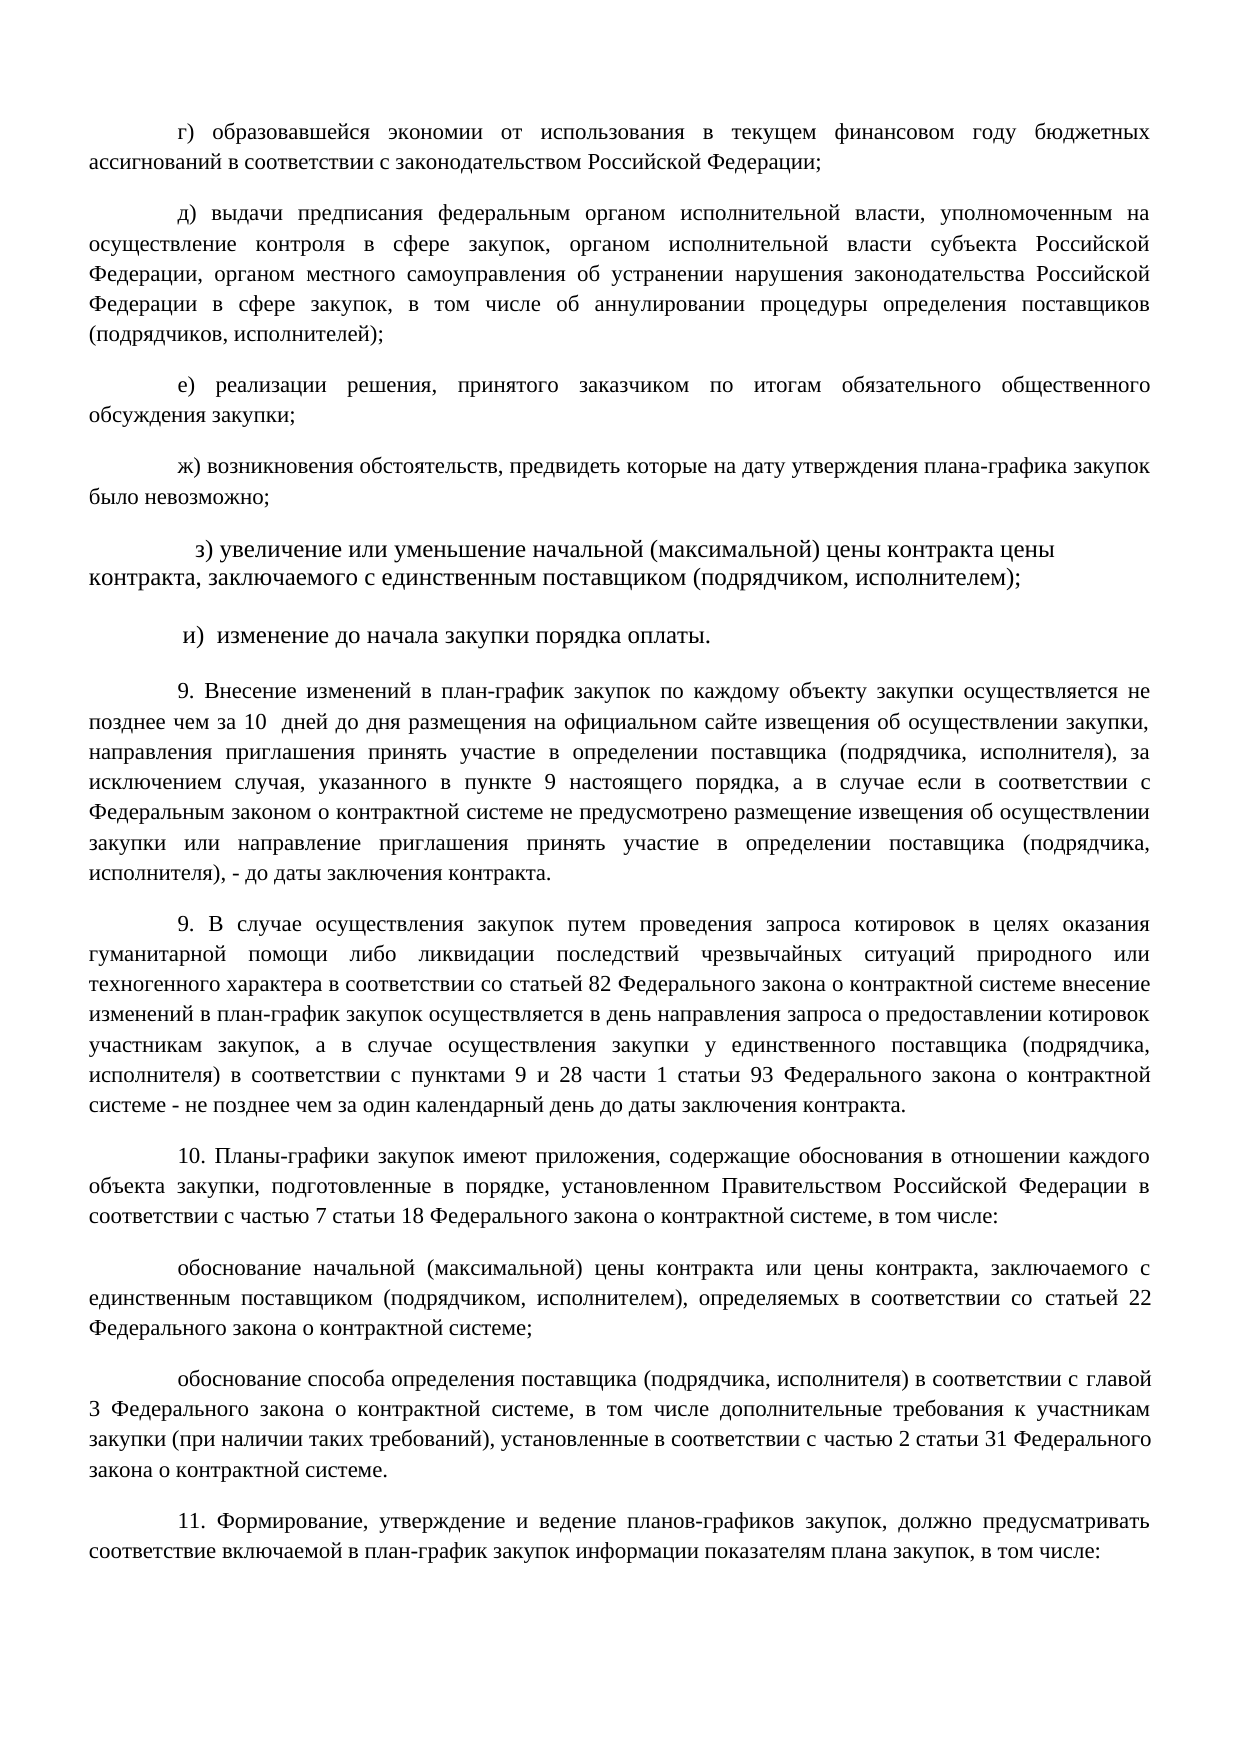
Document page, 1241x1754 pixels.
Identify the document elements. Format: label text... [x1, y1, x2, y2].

text обоснование способа определения поставщика (подрядчика, исполнителя) в соответствии с главой 3 Федерального закона о контрактной системе, в том числе дополнительные требования к участникам закупки (при наличии таких требований), установленные в соответствии с частью 2 статьи 31 Федерального закона о контрактной системе. [89, 1365, 1152, 1482]
text 10. Планы-графики закупок имеют приложения, содержащие обоснования в отношении каждого объекта закупки, подготовленные в порядке, установленном Правительством Российской Федерации в соответствии с частью 7 статьи 18 Федерального закона о контрактной системе, в том числе: [89, 1142, 1152, 1229]
text з) увеличение или уменьшение начальной (максимальной) цены контракта цены контракта, заключаемого с единственным поставщиком (подрядчиком, исполнителем); [89, 534, 1152, 591]
text д) выдачи предписания федеральным органом исполнительной власти, уполномоченным на осуществление контроля в сфере закупок, органом исполнительной власти субъекта Российской Федерации, органом местного самоуправления об устранении нарушения законодательства Российской Федерации в сфере закупок, в том числе об аннулировании процедуры определения поставщиков (подрядчиков, исполнителей); [89, 199, 1152, 347]
text г) образовавшейся экономии от использования в текущем финансовом году бюджетных ассигнований в соответствии с законодательством Российской Федерации; [89, 118, 1152, 175]
text е) реализации решения, принятого заказчиком по итогам обязательного общественного обсуждения закупки; [89, 371, 1152, 428]
text обоснование начальной (максимальной) цены контракта или цены контракта, заключаемого с единственным поставщиком (подрядчиком, исполнителем), определяемых в соответствии со статьей 22 Федерального закона о контрактной системе; [89, 1253, 1152, 1340]
text 9. В случае осуществления закупок путем проведения запроса котировок в целях оказания гуманитарной помощи либо ликвидации последствий чрезвычайных ситуаций природного или техногенного характера в соответствии со статьей 82 Федерального закона о контрактной системе внесение изменений в план-график закупок осуществляется в день направления запроса о предоставлении котировок участникам закупок, а в случае осуществления закупки у единственного поставщика (подрядчика, исполнителя) в соответствии с пунктами 9 и 28 части 1 статьи 93 Федерального закона о контрактной системе - не позднее чем за один календарный день до даты заключения контракта. [89, 910, 1152, 1117]
text 9. Внесение изменений в план-график закупок по каждому объекту закупки осуществляется не позднее чем за 10 дней до дня размещения на официальном сайте извещения об осуществлении закупки, направления приглашения принять участие в определении поставщика (подрядчика, исполнителя), за исключением случая, указанного в пункте 9 настоящего порядка, а в случае если в соответствии с Федеральным законом о контрактной системе не предусмотрено размещение извещения об осуществлении закупки или направление приглашения принять участие в определении поставщика (подрядчика, исполнителя), - до даты заключения контракта. [89, 677, 1152, 885]
text 11. Формирование, утверждение и ведение планов-графиков закупок, должно предусматривать соответствие включаемой в план-график закупок информации показателям плана закупок, в том числе: [89, 1507, 1152, 1563]
text ж) возникновения обстоятельств, предвидеть которые на дату утверждения плана-графика закупок было невозможно; [89, 452, 1152, 509]
text и) изменение до начала закупки порядка оплаты. [89, 620, 1152, 649]
